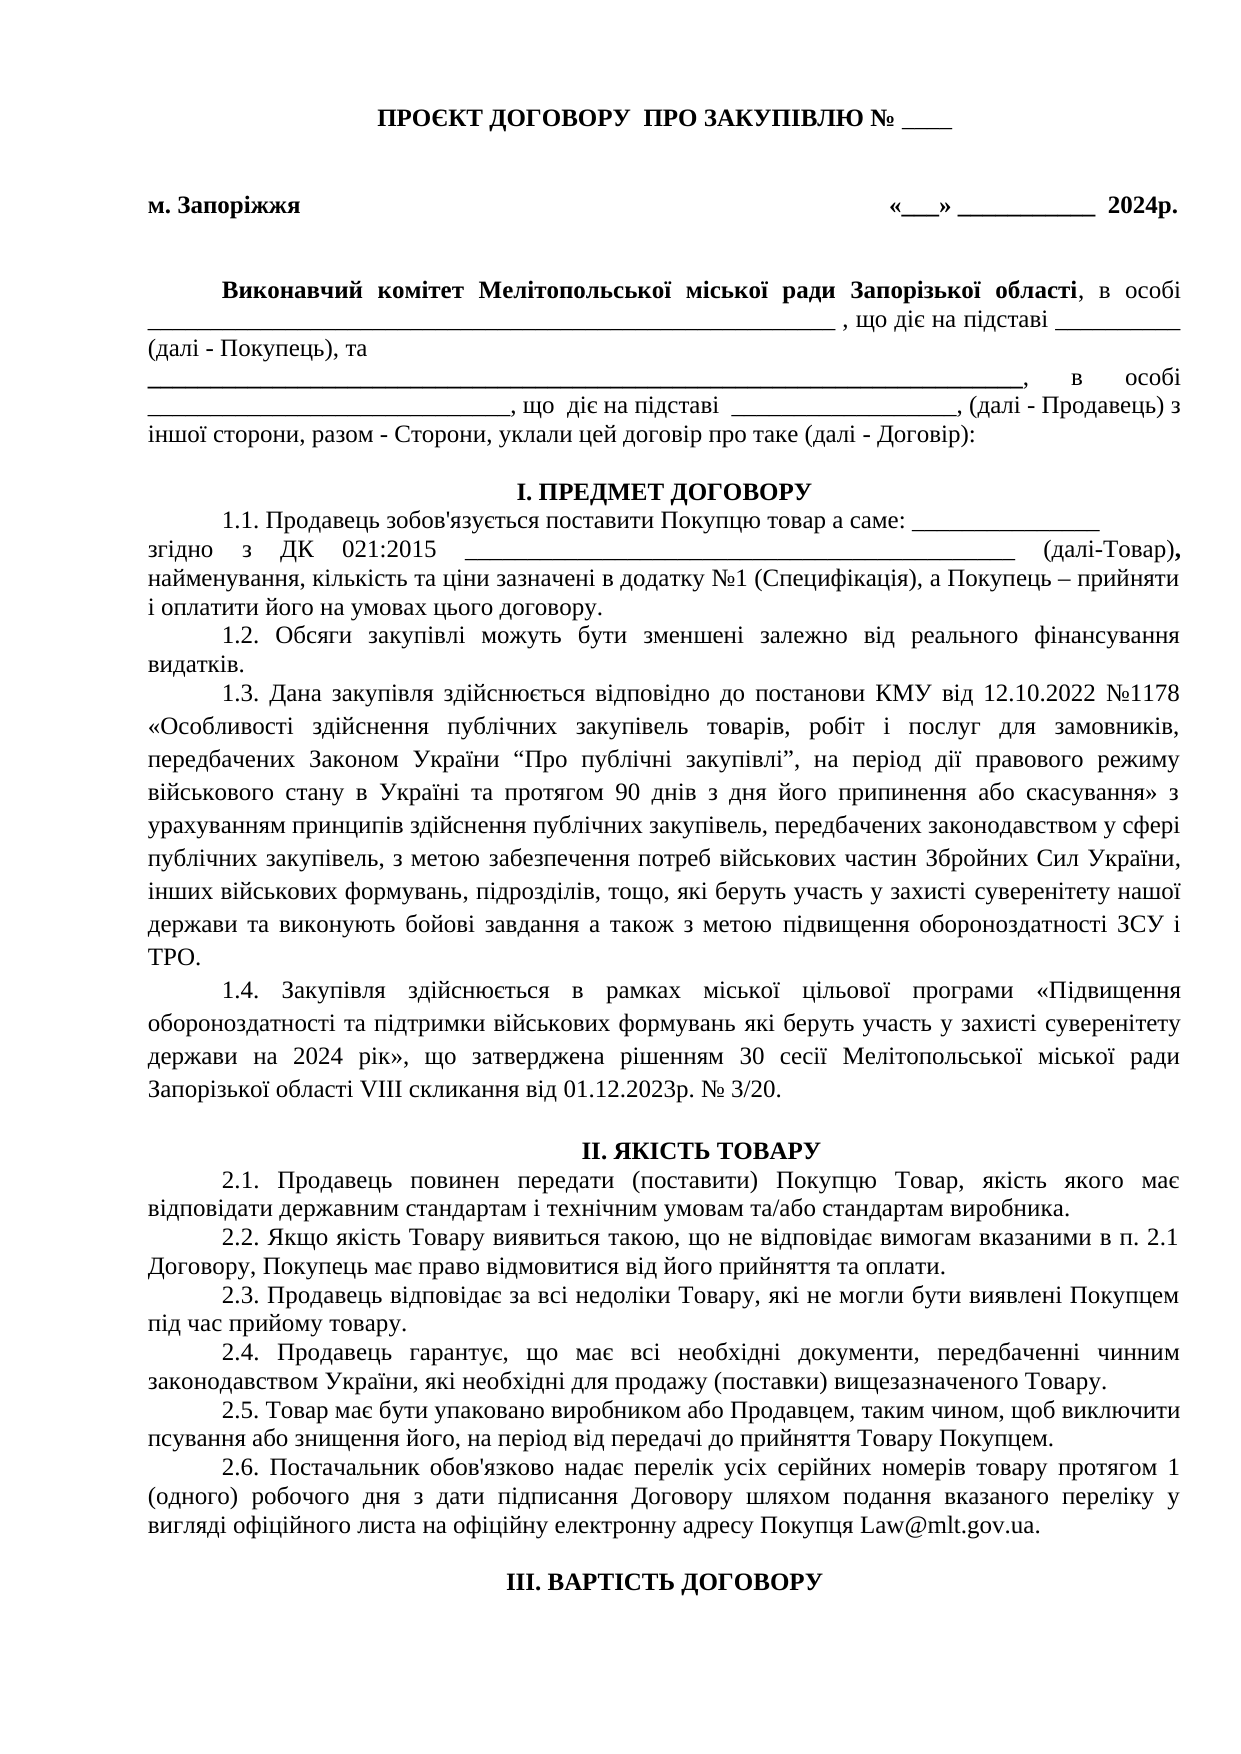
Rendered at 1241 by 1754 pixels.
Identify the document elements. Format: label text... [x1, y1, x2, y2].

text 2.1. Продавець повинен передати (поставити) Покупцю Товар, якість якого має відповідати державним стандартам і технічним умовам та/або стандартам виробника. [148, 1165, 1181, 1222]
text 1.3. Дана закупівля здійснюється відповідно до постанови КМУ від 12.10.2022 №1178 «Особливості здійснення публічних закупівель товарів, робіт і послуг для замовників, передбачених Законом України “Про публічні закупівлі”, на період дії правового режиму військового стану в Україні та протягом 90 днів з дня його припинення або скасування» з урахуванням принципів здійснення публічних закупівель, передбачених законодавством у сфері публічних закупівель, з метою забезпечення потреб військових частин Збройних Сил України, інших військових формувань, підрозділів, тощо, які беруть участь у захисті суверенітету нашої держави та виконують бойові завдання а також з метою підвищення обороноздатності ЗСУ і ТРО. [148, 678, 1181, 971]
text 2.4. Продавець гарантує, що має всі необхідні документи, передбаченні чинним законодавством України, які необхідні для продажу (поставки) вищезазначеного Товару. [148, 1337, 1181, 1395]
text 1.2. Обсяги закупівлі можуть бути зменшені залежно від реального фінансування видатків. [148, 621, 1181, 678]
text 1.1. Продавець зобов'язується поставити Покупцю товар а саме: _______________ [148, 506, 1181, 534]
text ПРОЄКТ ДОГОВОРУ ПРО ЗАКУПІВЛЮ № ____ [148, 103, 1181, 132]
text 2.3. Продавець відповідає за всі недоліки Товару, які не могли бути виявлені Покупцем під час прийому товару. [148, 1280, 1181, 1337]
text згідно з ДК 021:2015 ____________________________________________ (далі-Товар), найменування, кількість та ціни зазначені в додатку №1 (Специфікація), а Покупець – прийняти і оплатити його на умовах цього договору. [148, 534, 1181, 621]
text Виконавчий комітет Мелітопольської міської ради Запорізької області, в особі _______________________________________________________ , що діє на підставі __________ (далі - Покупець), та [148, 276, 1181, 362]
text ______________________________________________________________________, в особі _____________________________, що діє на підставі __________________, (далі - Продавець) з іншої сторони, разом - Сторони, уклали цей договір про таке (далі - Договір): [148, 362, 1181, 448]
text 2.5. Товар має бути упаковано виробником або Продавцем, таким чином, щоб виключити псування або знищення його, на період від передачі до прийняття Товару Покупцем. [148, 1395, 1181, 1452]
text м. Запоріжжя «___» ___________ 2024р. [148, 190, 1181, 218]
text 2.2. Якщо якість Товару виявиться такою, що не відповідає вимогам вказаними в п. 2.1 Договору, Покупець має право відмовитися від його прийняття та оплати. [148, 1222, 1181, 1280]
text II. ЯКІСТЬ ТОВАРУ [148, 1136, 1181, 1165]
text I. ПРЕДМЕТ ДОГОВОРУ [148, 477, 1181, 506]
text 2.6. Постачальник обов'язково надає перелік усіх серійних номерів товару протягом 1 (одного) робочого дня з дати підписання Договору шляхом подання вказаного переліку у вигляді офіційного листа на офіційну електронну адресу Покупця Law@mlt.gov.ua. [148, 1452, 1181, 1538]
text III. ВАРТІСТЬ ДОГОВОРУ [148, 1567, 1181, 1596]
text 1.4. Закупівля здійснюється в рамках міської цільової програми «Підвищення обороноздатності та підтримки військових формувань які беруть участь у захисті суверенітету держави на 2024 рік», що затверджена рішенням 30 сесії Мелітопольської міської ради Запорізької області VIII скликання від 01.12.2023р. № 3/20. [148, 975, 1181, 1103]
